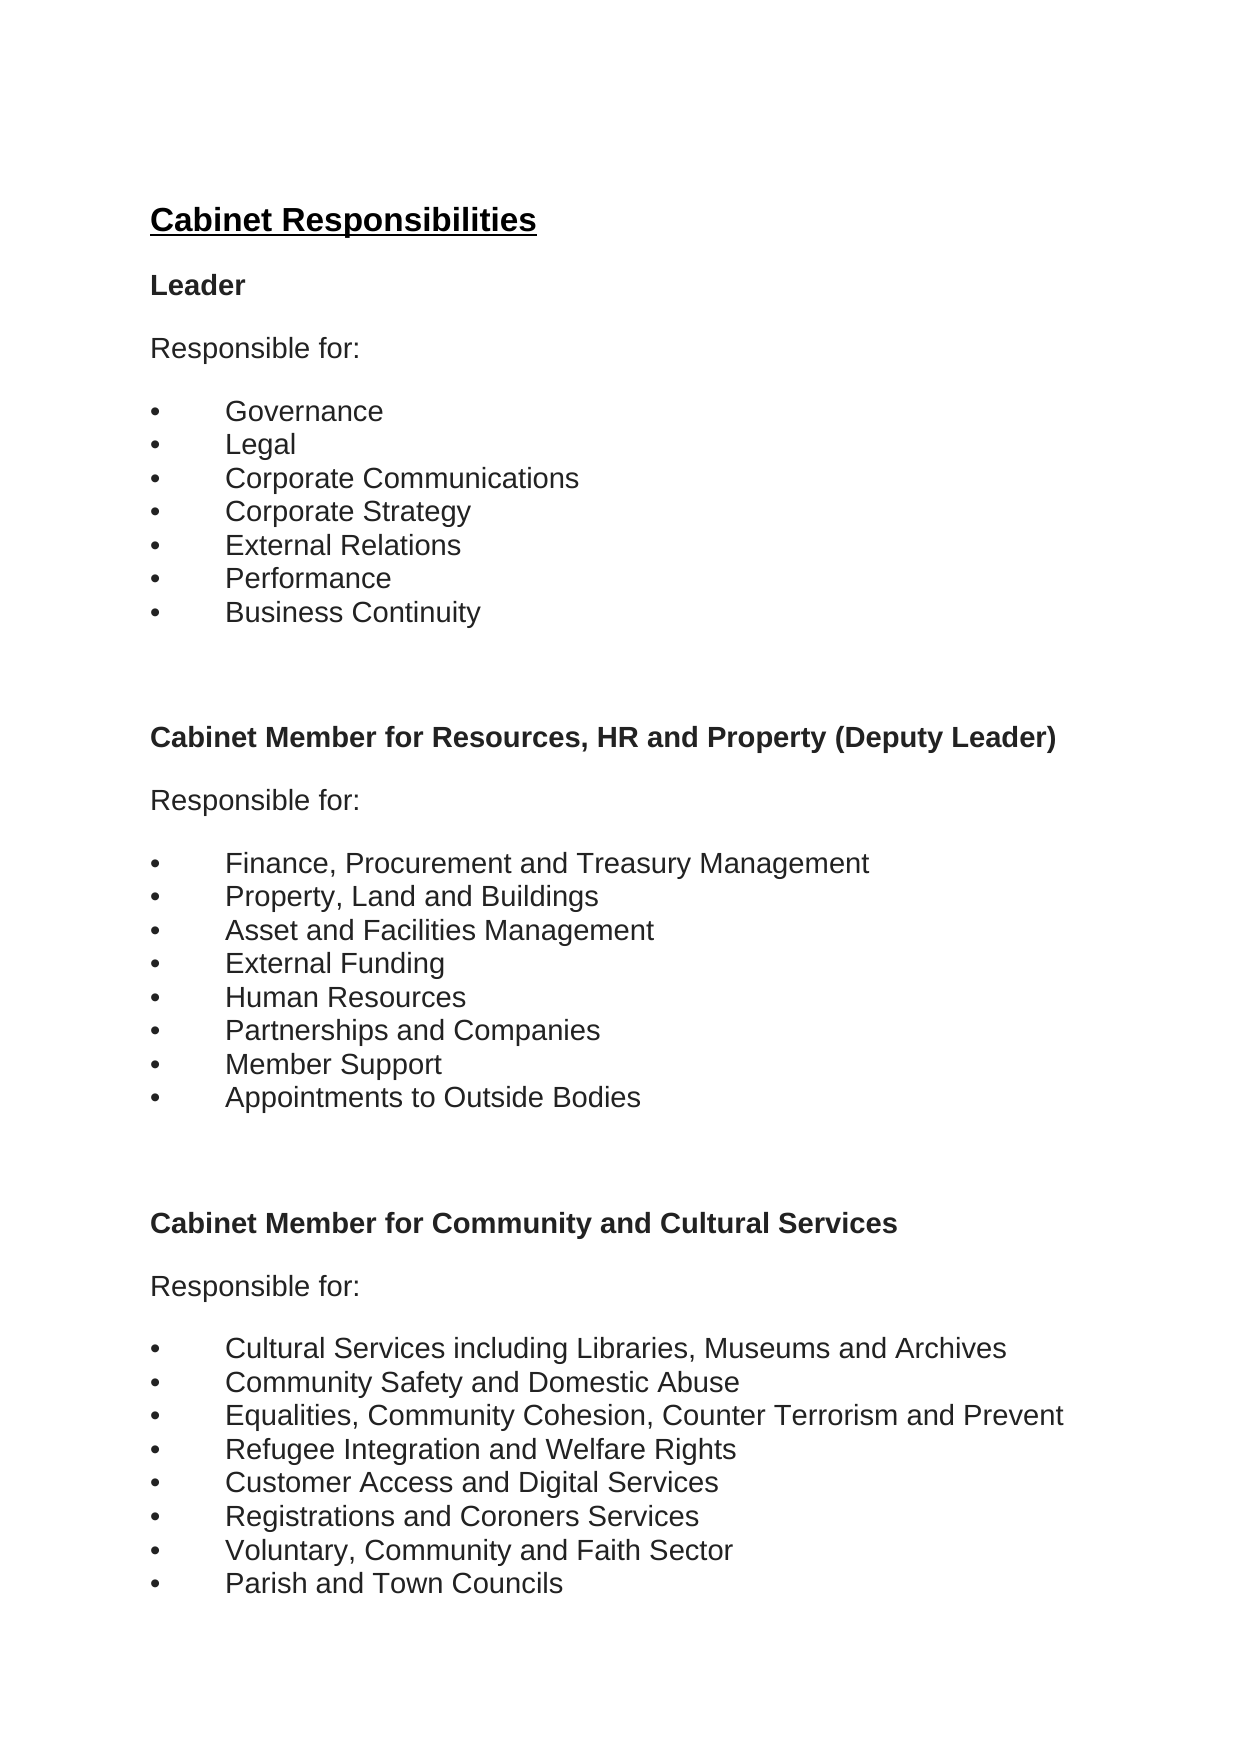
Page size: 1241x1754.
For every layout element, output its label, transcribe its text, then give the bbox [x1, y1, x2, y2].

list Property, Land and Buildings [150, 879, 1090, 913]
text Responsible for: [150, 783, 1090, 816]
list Partnerships and Companies [150, 1013, 1090, 1047]
text Cabinet Member for Resources, HR and Property (Deputy Leader) [150, 720, 1090, 754]
list Human Resources [150, 980, 1090, 1013]
list Governance [150, 393, 1090, 427]
list Parish and Town Councils [150, 1566, 1090, 1599]
list Performance [150, 561, 1090, 595]
list Legal [150, 427, 1090, 461]
text Leader [150, 268, 1090, 302]
list Cultural Services including Libraries, Museums and Archives [150, 1331, 1090, 1365]
list Finance, Procurement and Treasury Management [150, 846, 1090, 879]
list Voluntary, Community and Faith Sector [150, 1532, 1090, 1566]
list Refugee Integration and Welfare Rights [150, 1432, 1090, 1465]
list Appointments to Outside Bodies [150, 1080, 1090, 1114]
list Equalities, Community Cohesion, Counter Terrorism and Prevent [150, 1398, 1090, 1432]
list Corporate Communications [150, 461, 1090, 494]
list Registrations and Coroners Services [150, 1499, 1090, 1532]
list Corporate Strategy [150, 494, 1090, 528]
text Responsible for: [150, 1268, 1090, 1302]
text Cabinet Responsibilities [150, 201, 1090, 239]
list Customer Access and Digital Services [150, 1465, 1090, 1499]
list Asset and Facilities Management [150, 913, 1090, 946]
list Community Safety and Domestic Abuse [150, 1365, 1090, 1398]
list Member Support [150, 1047, 1090, 1080]
text Cabinet Member for Community and Cultural Services [150, 1206, 1090, 1239]
list Business Continuity [150, 595, 1090, 628]
list External Funding [150, 946, 1090, 980]
list External Relations [150, 528, 1090, 561]
text Responsible for: [150, 331, 1090, 364]
